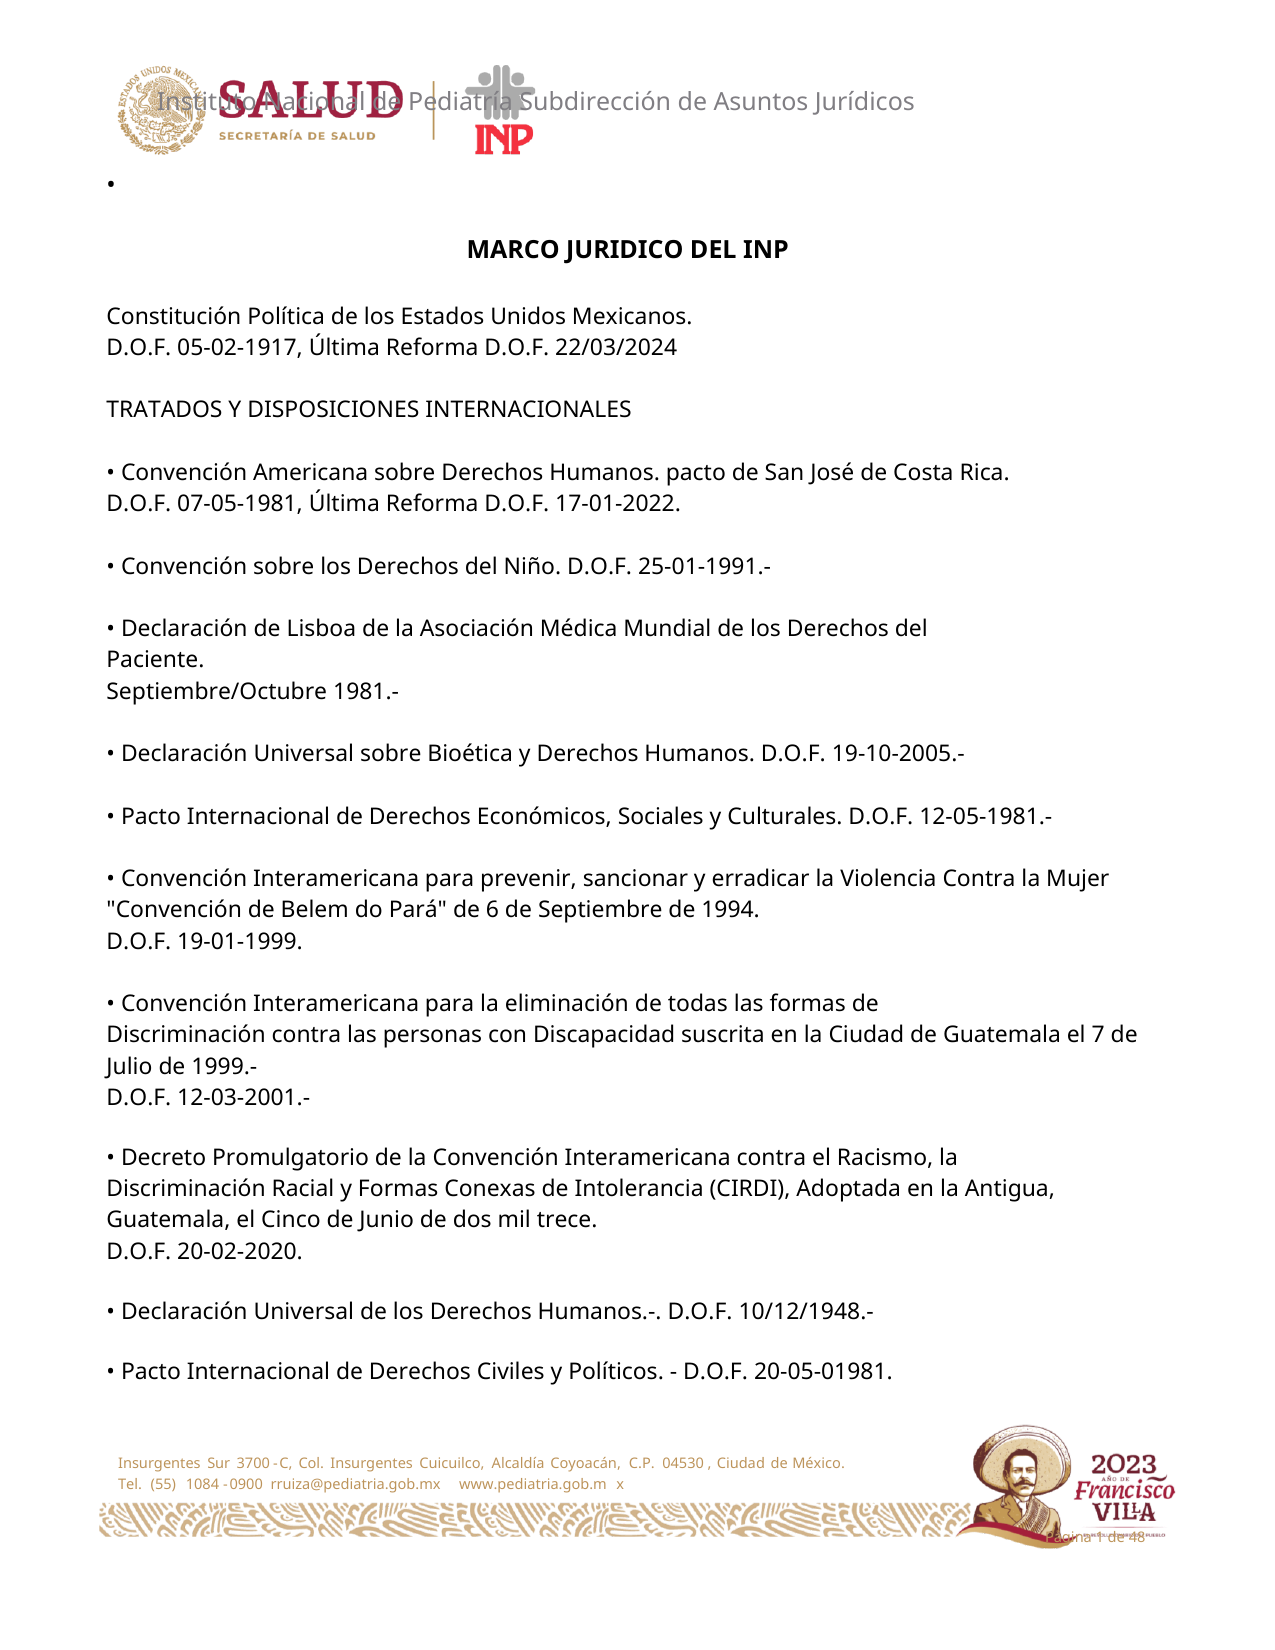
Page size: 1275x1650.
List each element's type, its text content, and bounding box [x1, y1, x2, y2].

text • Pacto Internacional de Derechos Civiles y Políticos. - D.O.F. 20-05-01981. [106, 1355, 1149, 1386]
text • Declaración de Lisboa de la Asociación Médica Mundial de los Derechos del [106, 612, 1149, 643]
text • Decreto Promulgatorio de la Convención Interamericana contra el Racismo, la Discriminación Racial y Formas Conexas de Intolerancia (CIRDI), Adoptada en la Antigua, Guatemala, el Cinco de Junio de dos mil trece. D.O.F. 20-02-2020. [106, 1141, 1149, 1295]
text • Convención Americana sobre Derechos Humanos. pacto de San José de Costa Rica. [106, 456, 1149, 487]
picture [117, 65, 536, 155]
text • Pacto Internacional de Derechos Económicos, Sociales y Culturales. D.O.F. 12-05-1981.- [106, 800, 1149, 831]
text D.O.F. 07-05-1981, Última Reforma D.O.F. 17-01-2022. [106, 487, 1149, 518]
text D.O.F. 05-02-1917, Última Reforma D.O.F. 22/03/2024 [106, 331, 1149, 362]
text • Declaración Universal de los Derechos Humanos.-. D.O.F. 10/12/1948.- [106, 1295, 1149, 1355]
picture [99, 1424, 1176, 1549]
text • Declaración Universal sobre Bioética y Derechos Humanos. D.O.F. 19-10-2005.- [106, 737, 1149, 768]
text • Convención Interamericana para prevenir, sancionar y erradicar la Violencia Contra la Mujer "Convención de Belem do Pará" de 6 de Septiembre de 1994. [106, 862, 1149, 925]
text • Convención Interamericana para la eliminación de todas las formas de Discriminación contra las personas con Discapacidad suscrita en la Ciudad de Guatemala el 7 de Julio de 1999.- D.O.F. 12-03-2001.- [106, 987, 1149, 1141]
text • Convención sobre los Derechos del Niño. D.O.F. 25-01-1991.- [106, 550, 1149, 581]
text D.O.F. 19-01-1999. [106, 925, 1149, 956]
text TRATADOS Y DISPOSICIONES INTERNACIONALES [106, 393, 1149, 425]
text Paciente. [106, 643, 1149, 675]
text MARCO JURIDICO DEL INP [106, 232, 1149, 266]
text Constitución Política de los Estados Unidos Mexicanos. [106, 300, 1149, 331]
text Septiembre/Octubre 1981.- [106, 675, 1149, 706]
